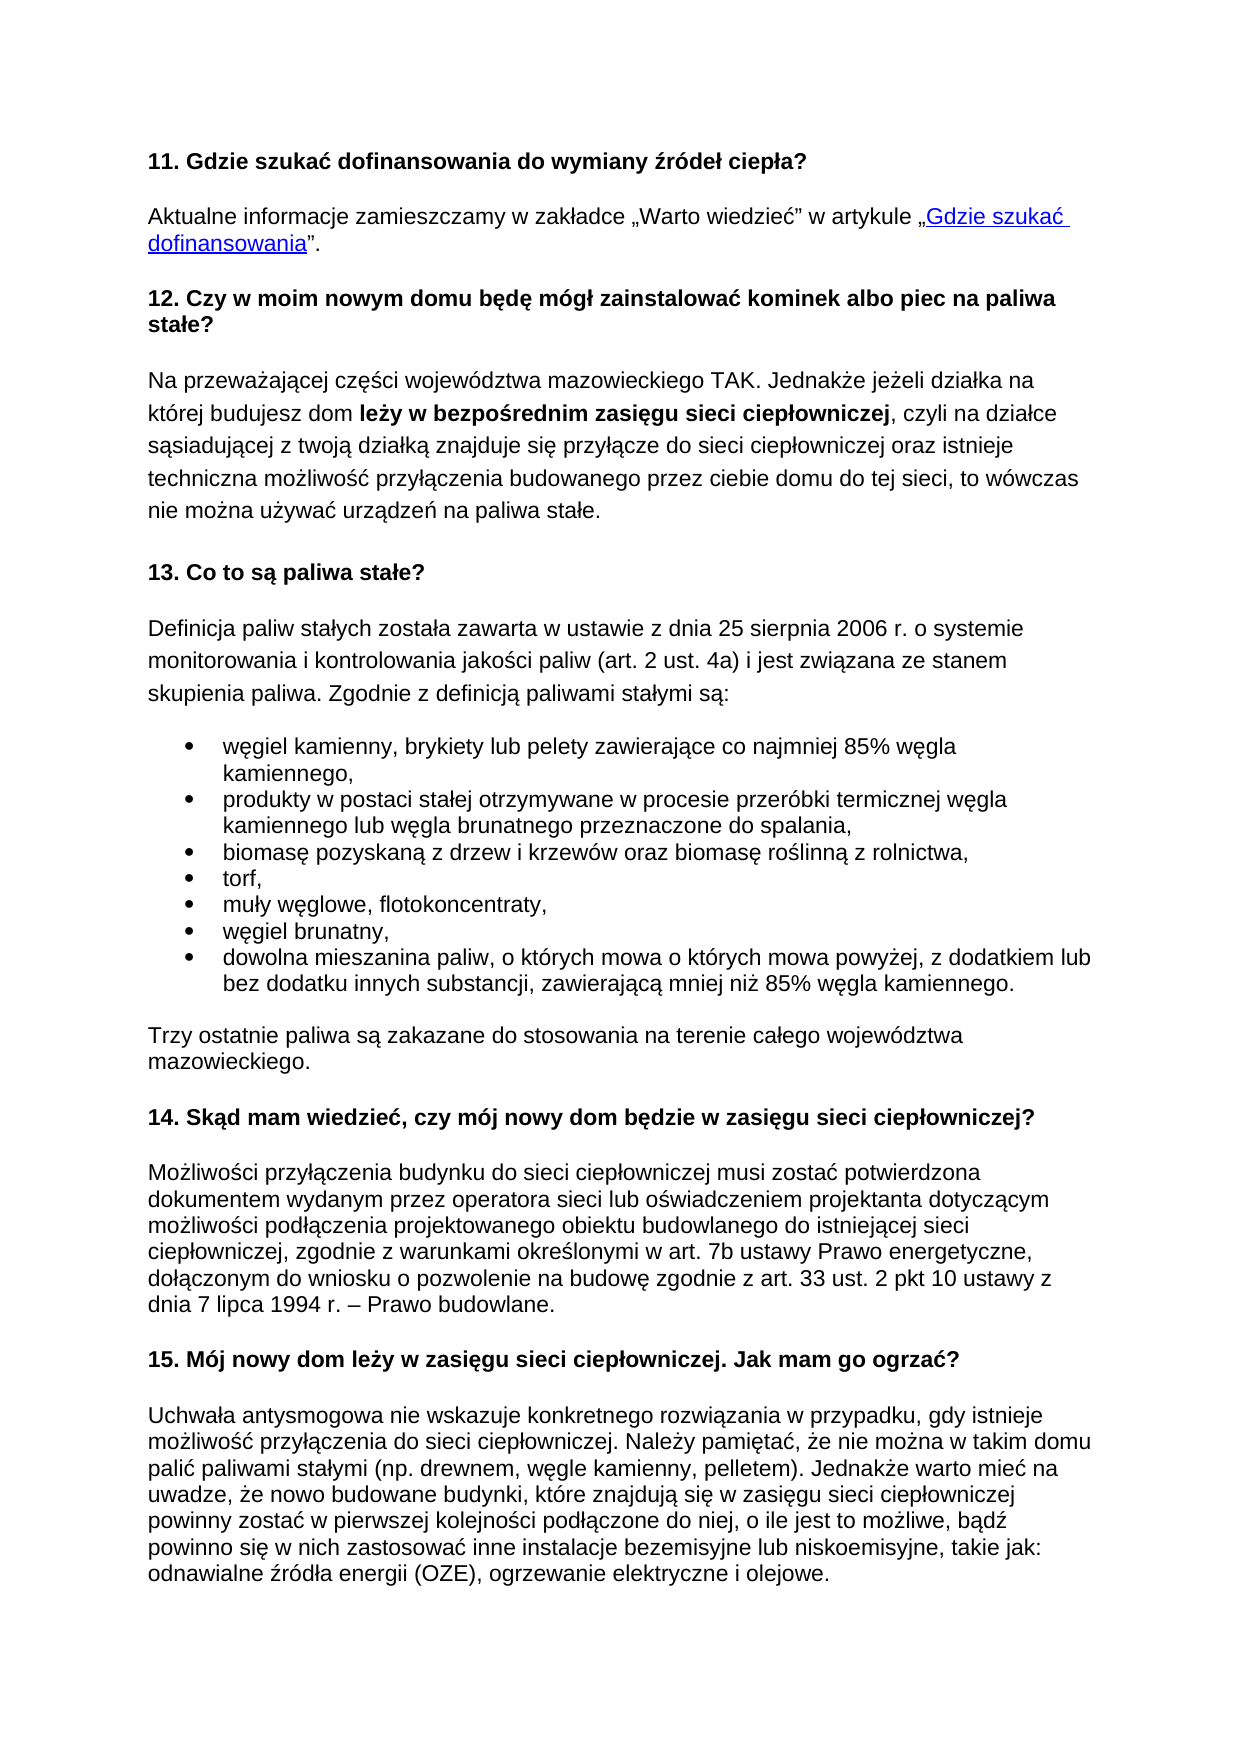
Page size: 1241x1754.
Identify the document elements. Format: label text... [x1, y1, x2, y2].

text Możliwości przyłączenia budynku do sieci ciepłowniczej musi zostać potwierdzona dokumentem wydanym przez operatora sieci lub oświadczeniem projektanta dotyczącym możliwości podłączenia projektowanego obiektu budowlanego do istniejącej sieci ciepłowniczej, zgodnie z warunkami określonymi w art. 7b ustawy Prawo energetyczne, dołączonym do wniosku o pozwolenie na budowę zgodnie z art. 33 ust. 2 pkt 10 ustawy z dnia 7 lipca 1994 r. – Prawo budowlane. [148, 1159, 1093, 1317]
list torf, [185, 865, 1093, 891]
text Definicja paliw stałych została zawarta w ustawie z dnia 25 sierpnia 2006 r. o systemie monitorowania i kontrolowania jakości paliw (art. 2 ust. 4a) i jest związana ze stanem skupienia paliwa. Zgodnie z definicją paliwami stałymi są: [148, 614, 1093, 706]
text Uchwała antysmogowa nie wskazuje konkretnego rozwiązania w przypadku, gdy istnieje możliwość przyłączenia do sieci ciepłowniczej. Należy pamiętać, że nie można w takim domu palić paliwami stałymi (np. drewnem, węgle kamienny, pelletem). Jednakże warto mieć na uwadze, że nowo budowane budynki, które znajdują się w zasięgu sieci ciepłowniczej powinny zostać w pierwszej kolejności podłączone do niej, o ile jest to możliwe, bądź powinno się w nich zastosować inne instalacje bezemisyjne lub niskoemisyjne, takie jak: odnawialne źródła energii (OZE), ogrzewanie elektryczne i olejowe. [148, 1402, 1093, 1586]
text Trzy ostatnie paliwa są zakazane do stosowania na terenie całego województwa mazowieckiego. [148, 1022, 1093, 1074]
list produkty w postaci stałej otrzymywane w procesie przeróbki termicznej węgla kamiennego lub węgla brunatnego przeznaczone do spalania, [185, 786, 1093, 839]
list węgiel kamienny, brykiety lub pelety zawierające co najmniej 85% węgla kamiennego, [185, 733, 1093, 786]
subtitle 11. Gdzie szukać dofinansowania do wymiany źródeł ciepła? [148, 148, 1093, 174]
subtitle 13. Co to są paliwa stałe? [148, 559, 1093, 585]
list muły węglowe, flotokoncentraty, [185, 891, 1093, 918]
list węgiel brunatny, [185, 918, 1093, 944]
list biomasę pozyskaną z drzew i krzewów oraz biomasę roślinną z rolnictwa, [185, 839, 1093, 865]
subtitle 12. Czy w moim nowym domu będę mógł zainstalować kominek albo piec na paliwa stałe? [148, 285, 1093, 338]
text Aktualne informacje zamieszczamy w zakładce „Warto wiedzieć” w artykule „Gdzie szukać dofinansowania”. [148, 203, 1093, 256]
text Na przeważającej części województwa mazowieckiego TAK. Jednakże jeżeli działka na której budujesz dom leży w bezpośrednim zasięgu sieci ciepłowniczej, czyli na działce sąsiadującej z twoją działką znajduje się przyłącze do sieci ciepłowniczej oraz istnieje techniczna możliwość przyłączenia budowanego przez ciebie domu do tej sieci, to wówczas nie można używać urządzeń na paliwa stałe. [148, 367, 1093, 524]
subtitle 14. Skąd mam wiedzieć, czy mój nowy dom będzie w zasięgu sieci ciepłowniczej? [148, 1104, 1093, 1130]
subtitle 15. Mój nowy dom leży w zasięgu sieci ciepłowniczej. Jak mam go ogrzać? [148, 1346, 1093, 1373]
list dowolna mieszanina paliw, o których mowa o których mowa powyżej, z dodatkiem lub bez dodatku innych substancji, zawierającą mniej niż 85% węgla kamiennego. [185, 944, 1093, 997]
